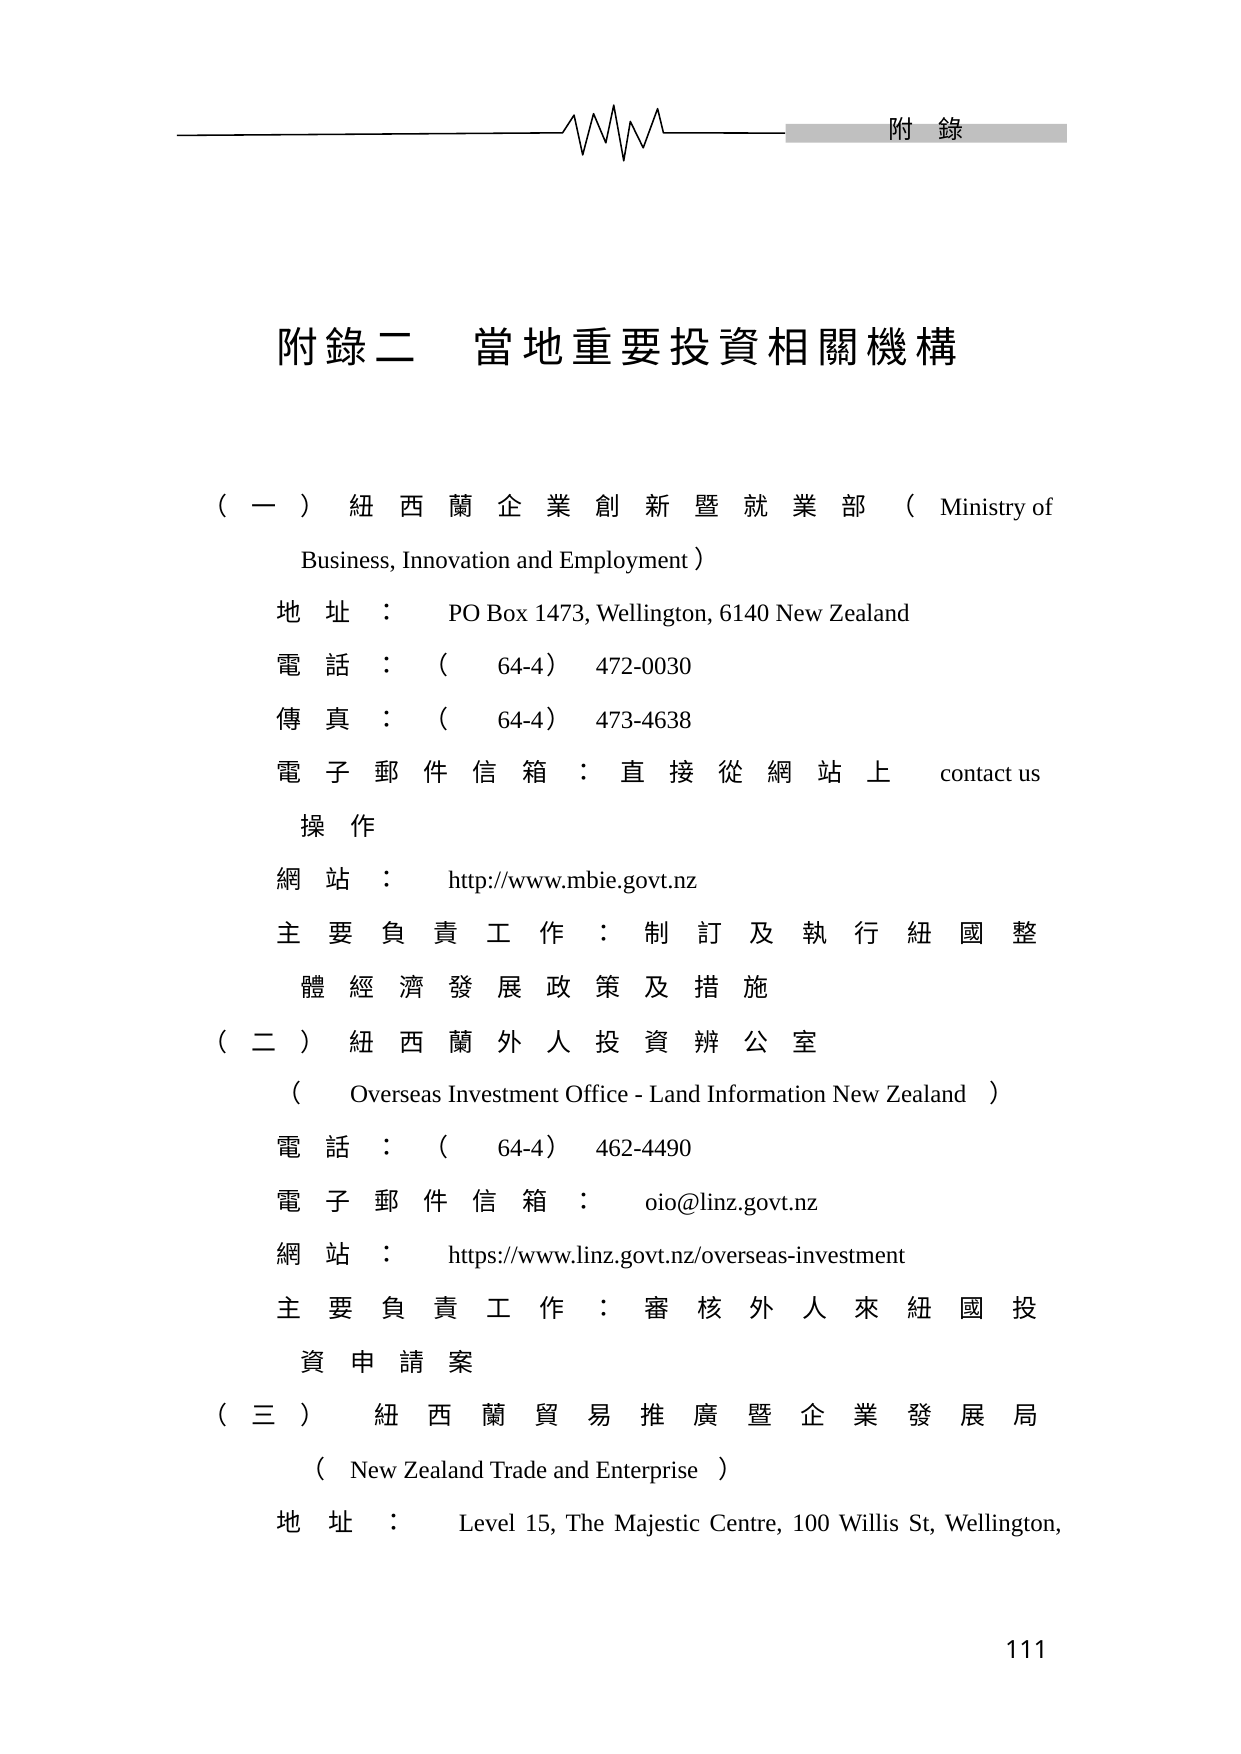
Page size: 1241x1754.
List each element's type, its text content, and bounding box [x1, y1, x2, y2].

text （一）紐西蘭企業創新暨就業部（Ministry of Business, Innovation and Employment） [202, 478, 1063, 585]
text 主要負責工作：審核外人來紐國投資申請案 [202, 1281, 1063, 1388]
text 電話：（64-4）472-0030 [202, 639, 1063, 692]
text 網站：http://www.mbie.govt.nz [202, 853, 1063, 906]
text 電話：（64-4）462-4490 [202, 1121, 1063, 1174]
text 電子郵件信箱：直接從網站上contact us操作 [202, 746, 1063, 853]
text 傳真：（64-4）473-4638 [202, 692, 1063, 746]
text 地址：PO Box 1473, Wellington, 6140 New Zealand [202, 585, 1063, 639]
text （Overseas Investment Office - Land Information New Zealand） [202, 1067, 1063, 1121]
text 網站：https://www.linz.govt.nz/overseas-investment [202, 1228, 1063, 1281]
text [202, 1495, 1063, 1549]
text 電子郵件信箱：oio@linz.govt.nz [202, 1174, 1063, 1228]
text （三） 紐西蘭貿易推廣暨企業發展局（New Zealand Trade and Enterprise） [202, 1388, 1063, 1495]
text 主要負責工作：制訂及執行紐國整體經濟發展政策及措施 [202, 906, 1063, 1013]
text （二）紐西蘭外人投資辨公室 [202, 1013, 1063, 1067]
text 附錄二 當地重要投資相關機構 [178, 291, 1063, 398]
